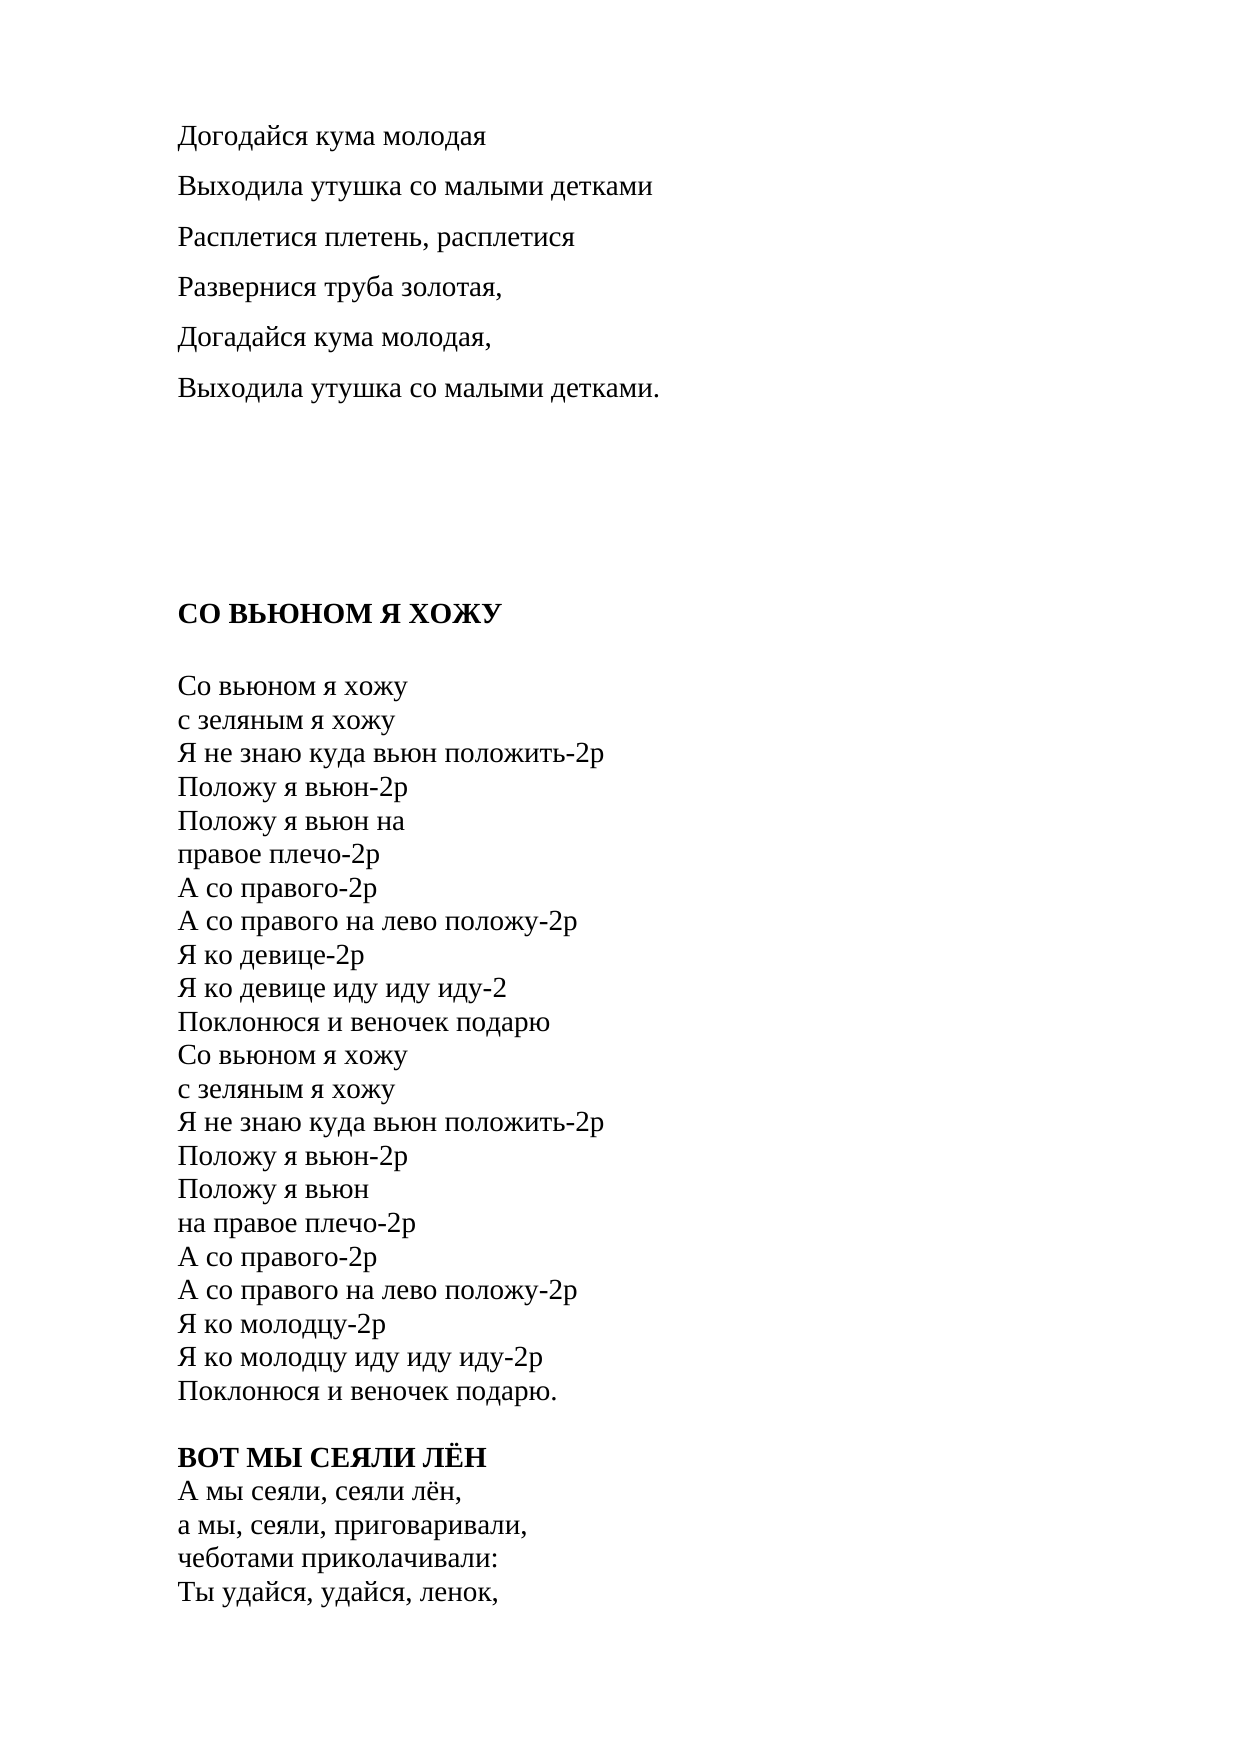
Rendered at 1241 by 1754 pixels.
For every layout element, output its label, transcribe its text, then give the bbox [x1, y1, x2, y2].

text ВОТ МЫ СЕЯЛИ ЛЁН [177, 1440, 1148, 1473]
subtitle СО ВЬЮНОМ Я ХОЖУ [177, 596, 1152, 630]
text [177, 1473, 1128, 1608]
text Со вьюном я хожу [177, 668, 1152, 702]
text правое плечо-2р А со правого-2р А со правого на лево положу-2р Я ко девице-2р Я ко девице иду иду иду-2 Поклонюся и веночек подарю Со вьюном я хожу [177, 836, 1152, 1071]
text с зеляным я хожу Я не знаю куда вьюн положить-2р Положу я вьюн-2р Положу я вьюн на [177, 702, 1152, 836]
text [177, 118, 1152, 403]
text на правое плечо-2р А со правого-2р А со правого на лево положу-2р Я ко молодцу-2р Я ко молодцу иду иду иду-2р Поклонюся и веночек подарю. [177, 1205, 1152, 1406]
text с зеляным я хожу Я не знаю куда вьюн положить-2р Положу я вьюн-2р Положу я вьюн [177, 1071, 1152, 1205]
